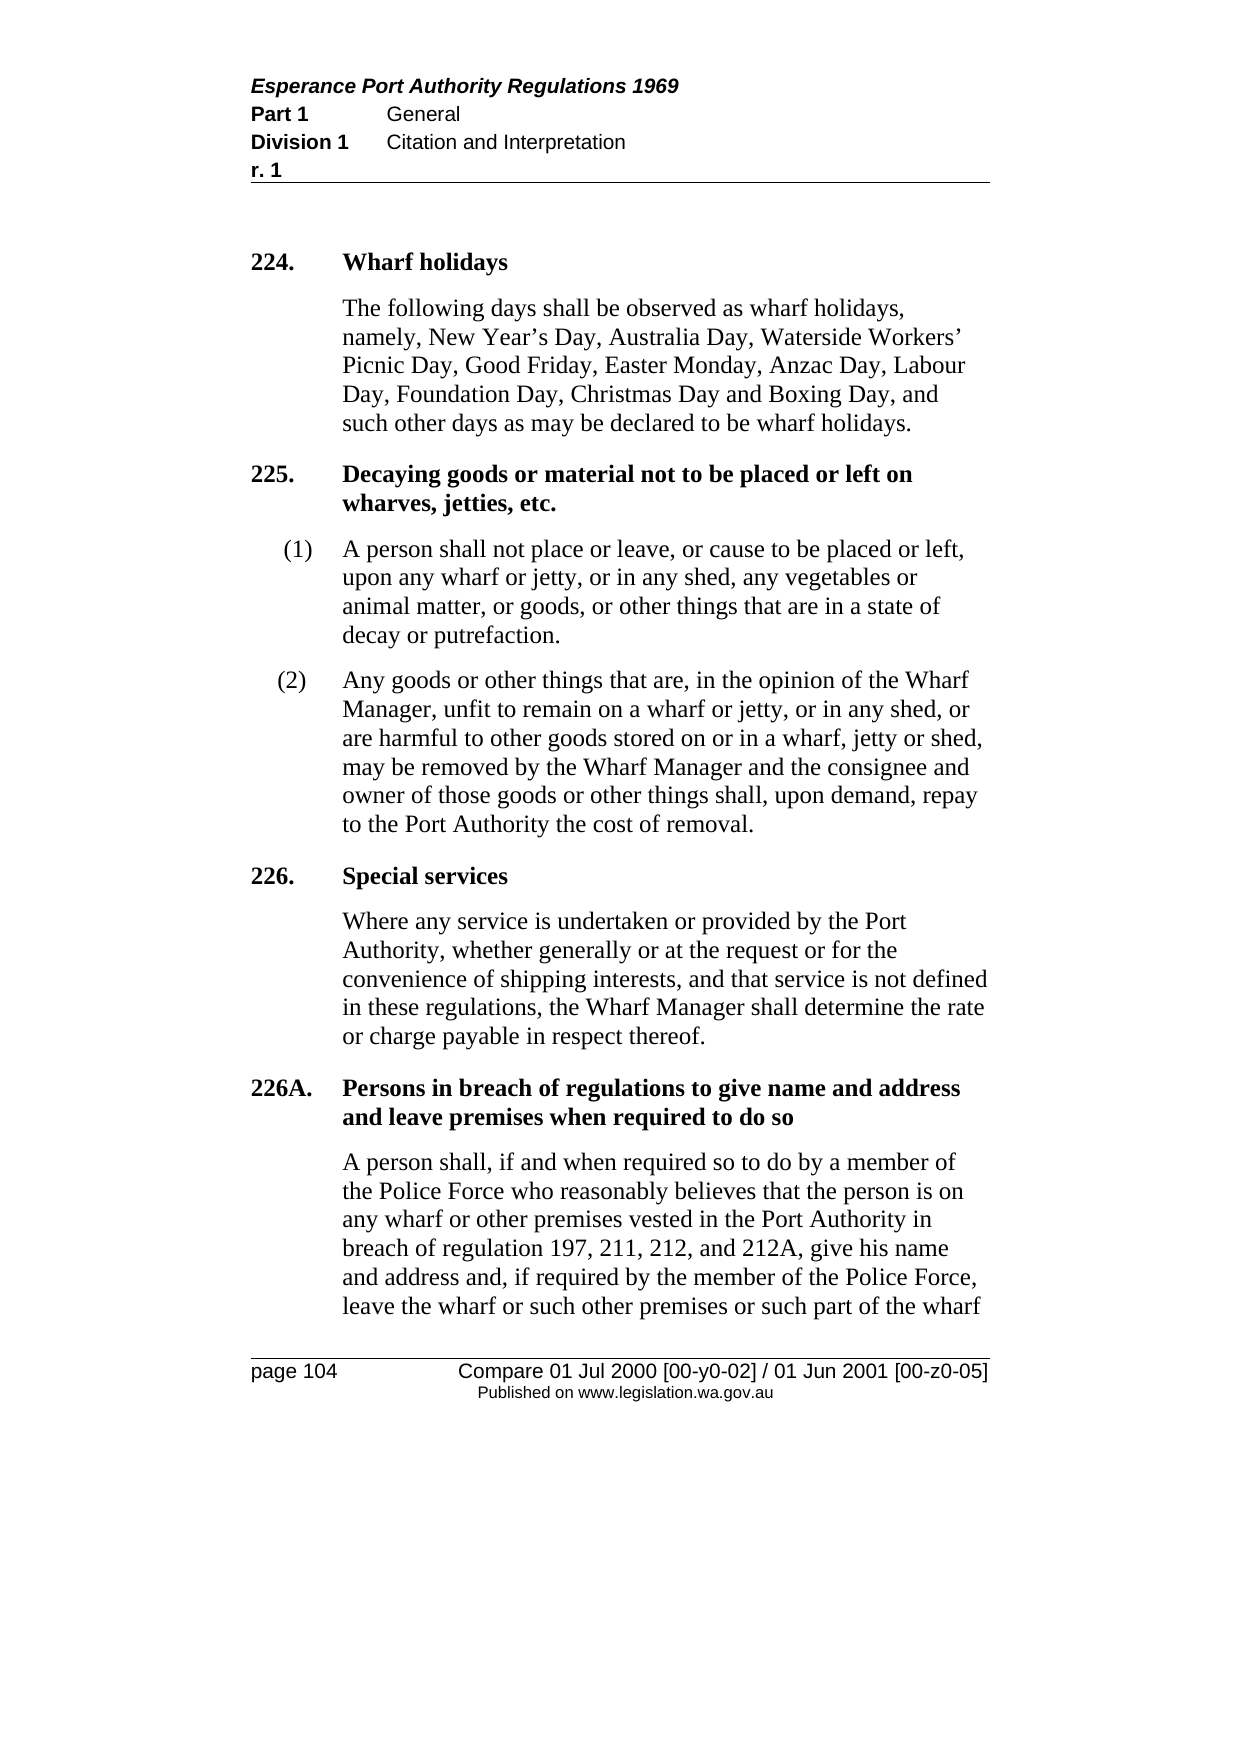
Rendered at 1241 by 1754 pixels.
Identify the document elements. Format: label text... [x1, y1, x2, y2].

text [251, 1147, 990, 1319]
subtitle 226A. Persons in breach of regulations to give name and address and leave premises when required to do so [251, 1073, 990, 1130]
subtitle 226. Special services [251, 861, 990, 889]
text Where any service is undertaken or provided by the Port Authority, whether generally or at the request or for the convenience of shipping interests, and that service is not defined in these regulations, the Wharf Manager shall determine the rate or charge payable in respect thereof. [251, 906, 990, 1050]
subtitle 225. Decaying goods or material not to be placed or left on wharves, jetties, etc. [251, 459, 990, 517]
text (1) A person shall not place or leave, or cause to be placed or left, upon any wharf or jetty, or in any shed, any vegetables or animal matter, or goods, or other things that are in a state of decay or putrefaction. [251, 534, 990, 649]
text (2) Any goods or other things that are, in the opinion of the Wharf Manager, unfit to remain on a wharf or jetty, or in any shed, or are harmful to other goods stored on or in a wharf, jetty or shed, may be removed by the Wharf Manager and the consignee and owner of those goods or other things shall, upon demand, repay to the Port Authority the cost of removal. [251, 665, 990, 838]
subtitle 224. Wharf holidays [251, 247, 990, 276]
text The following days shall be observed as wharf holidays, namely, New Year’s Day, Australia Day, Waterside Workers’ Picnic Day, Good Friday, Easter Monday, Anzac Day, Labour Day, Foundation Day, Christmas Day and Boxing Day, and such other days as may be declared to be wharf holidays. [251, 293, 990, 437]
